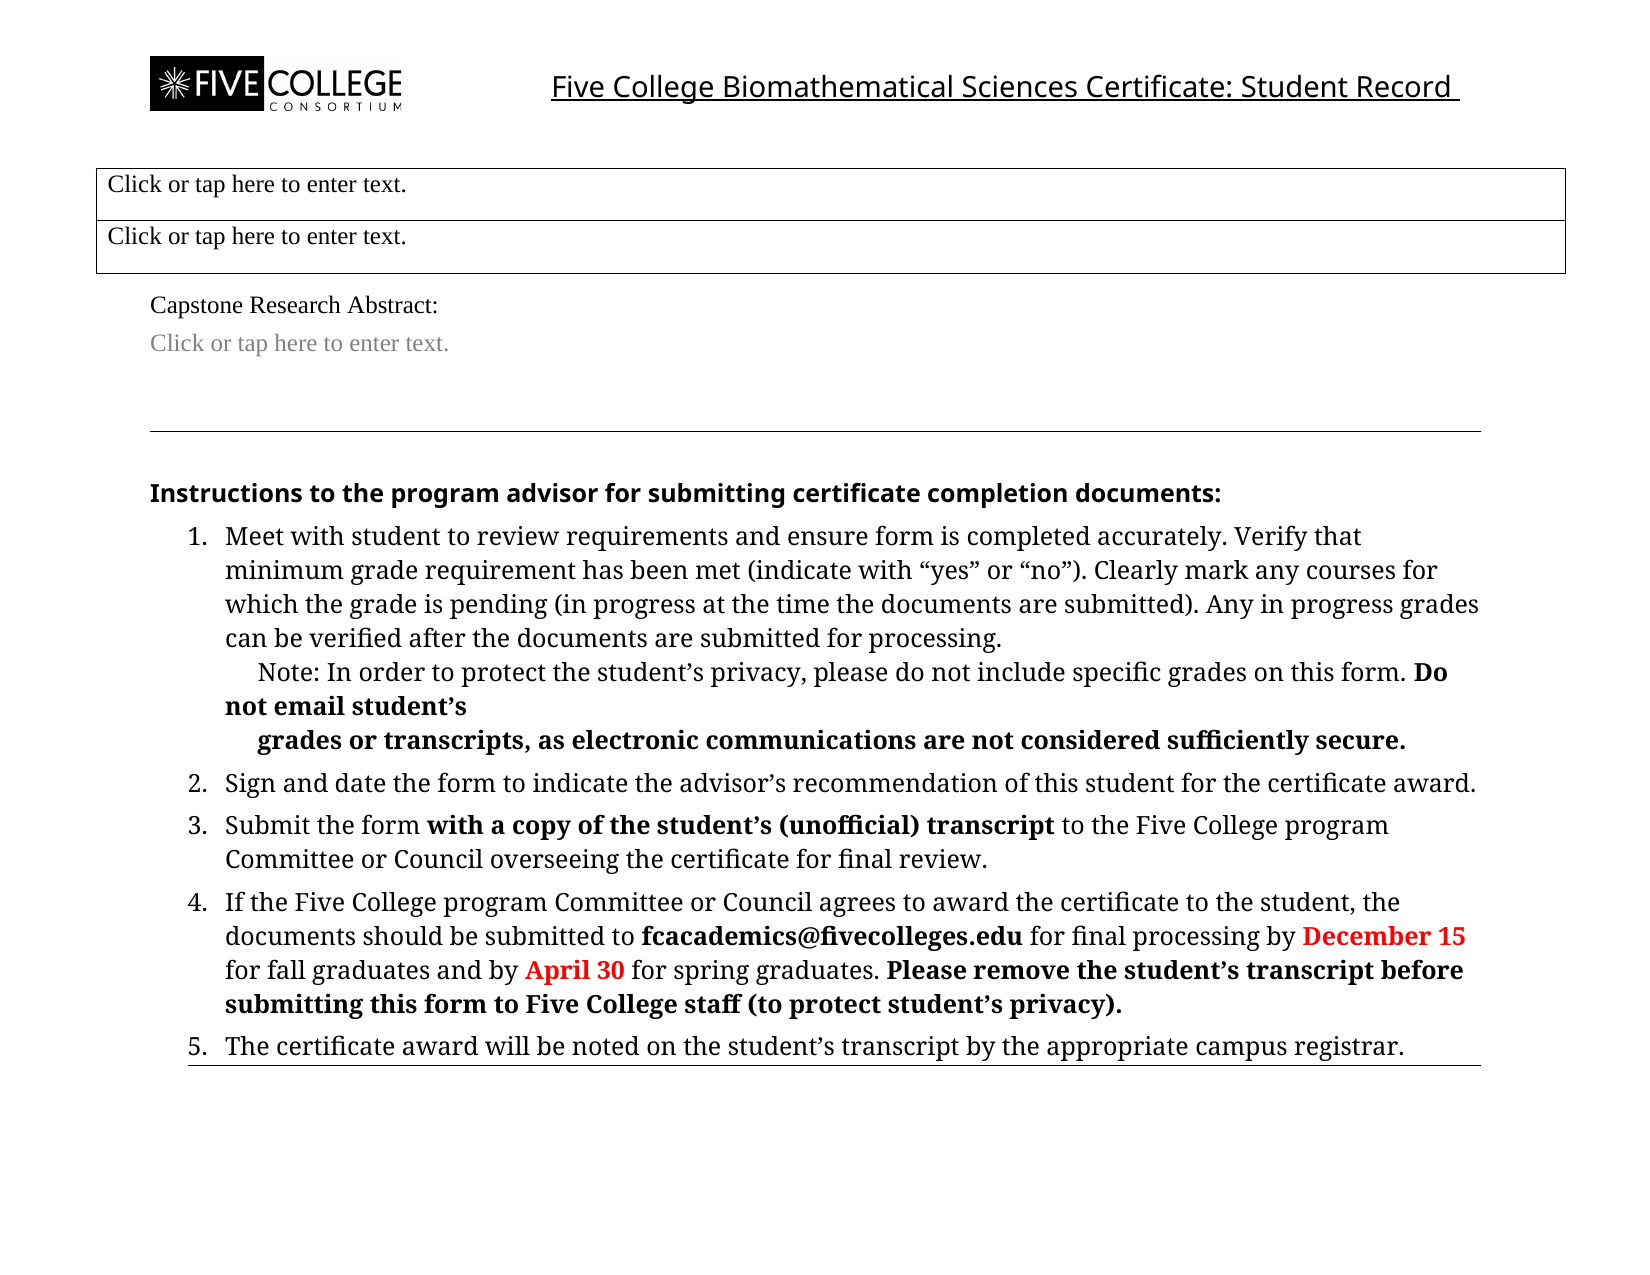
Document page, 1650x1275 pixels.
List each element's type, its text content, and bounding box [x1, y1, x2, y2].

list If the Five College program Committee or Council agrees to award the certificate to the student, the documents should be submitted to fcacademics@fivecolleges.edu for final processing by December 15 for fall graduates and by April 30 for spring graduates. Please remove the student’s transcript before submitting this form to Five College staff (to protect student’s privacy). [187, 884, 1481, 1020]
list Meet with student to review requirements and ensure form is completed accurately. Verify that minimum grade requirement has been met (indicate with “yes” or “no”). Clearly mark any courses for which the grade is pending (in progress at the time the documents are submitted). Any in progress grades can be verified after the documents are submitted for processing. Note: In order to protect the student’s privacy, please do not include specific grades on this form. Do not email student’s grades or transcripts, as electronic communications are not considered sufficiently secure. [187, 518, 1481, 757]
text Instructions to the program advisor for submitting certificate completion documents: [150, 473, 1481, 510]
list Sign and date the form to indicate the advisor’s recommendation of this student for the certificate award. [187, 765, 1481, 799]
text Capstone Research Abstract: [150, 274, 1481, 319]
list The certificate award will be noted on the student’s transcript by the appropriate campus registrar. [187, 1029, 1481, 1066]
list Submit the form with a copy of the student’s (unofficial) transcript to the Five College program Committee or Council overseeing the certificate for final review. [187, 808, 1481, 876]
picture [150, 56, 402, 111]
